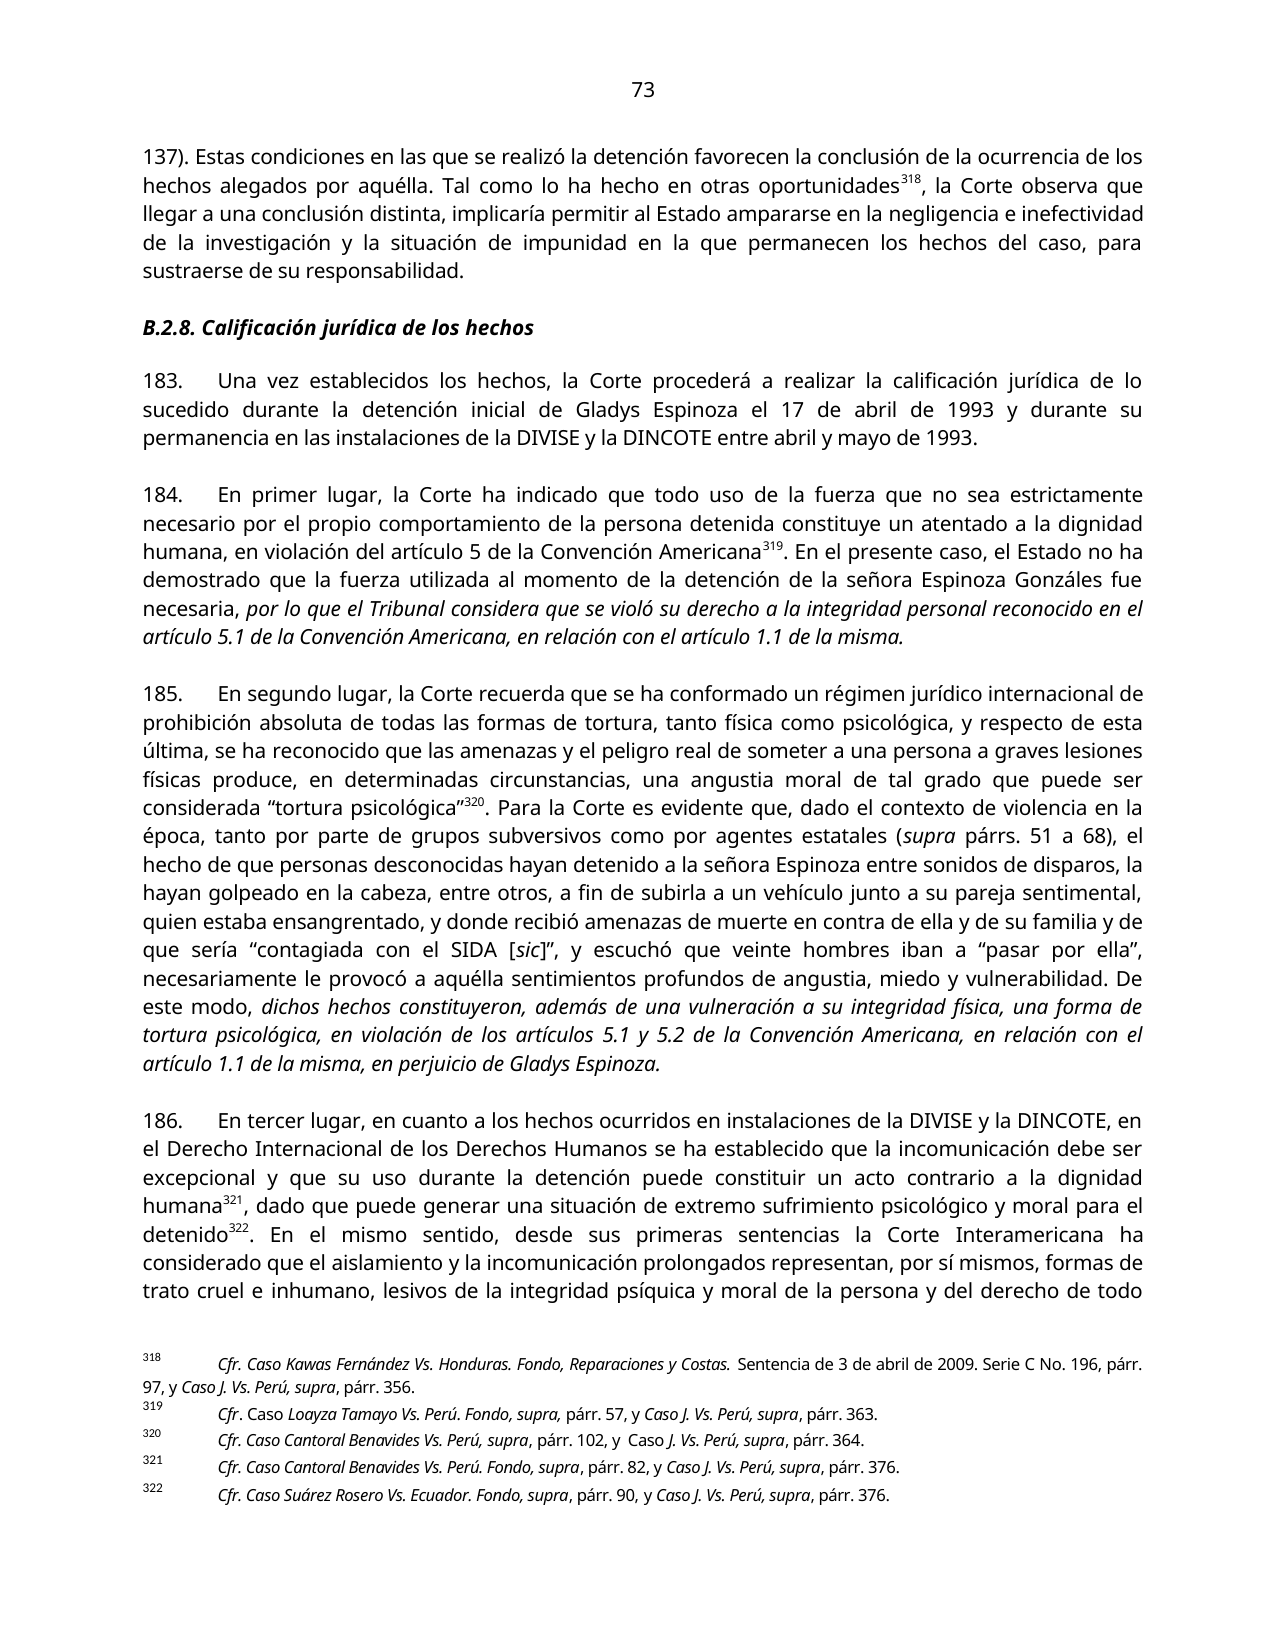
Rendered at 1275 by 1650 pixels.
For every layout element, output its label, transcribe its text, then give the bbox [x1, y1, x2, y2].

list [142, 1106, 1144, 1305]
list Una vez establecidos los hechos, la Corte procederá a realizar la calificación jurídica de lo sucedido durante la detención inicial de Gladys Espinoza el 17 de abril de 1993 y durante su permanencia en las instalaciones de la DIVISE y la DINCOTE entre abril y mayo de 1993. [142, 367, 1144, 452]
text B.2.8. Calificación jurídica de los hechos [142, 313, 1144, 342]
list En segundo lugar, la Corte recuerda que se ha conformado un régimen jurídico internacional de prohibición absoluta de todas las formas de tortura, tanto física como psicológica, y respecto de esta última, se ha reconocido que las amenazas y el peligro real de someter a una persona a graves lesiones físicas produce, en determinadas circunstancias, una angustia moral de tal grado que puede ser considerada “tortura psicológica”. Para la Corte es evidente que, dado el contexto de violencia en la época, tanto por parte de grupos subversivos como por agentes estatales (supra párrs. 51 a 68), el hecho de que personas desconocidas hayan detenido a la señora Espinoza entre sonidos de disparos, la hayan golpeado en la cabeza, entre otros, a fin de subirla a un vehículo junto a su pareja sentimental, quien estaba ensangrentado, y donde recibió amenazas de muerte en contra de ella y de su familia y de que sería “contagiada con el SIDA [sic]”, y escuchó que veinte hombres iban a “pasar por ella”, necesariamente le provocó a aquélla sentimientos profundos de angustia, miedo y vulnerabilidad. De este modo, dichos hechos constituyeron, además de una vulneración a su integridad física, una forma de tortura psicológica, en violación de los artículos 5.1 y 5.2 de la Convención Americana, en relación con el artículo 1.1 de la misma, en perjuicio de Gladys Espinoza. [142, 679, 1144, 1077]
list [142, 142, 1144, 285]
list En primer lugar, la Corte ha indicado que todo uso de la fuerza que no sea estrictamente necesario por el propio comportamiento de la persona detenida constituye un atentado a la dignidad humana, en violación del artículo 5 de la Convención Americana. En el presente caso, el Estado no ha demostrado que la fuerza utilizada al momento de la detención de la señora Espinoza Gonzáles fue necesaria, por lo que el Tribunal considera que se violó su derecho a la integridad personal reconocido en el artículo 5.1 de la Convención Americana, en relación con el artículo 1.1 de la misma. [142, 480, 1144, 651]
